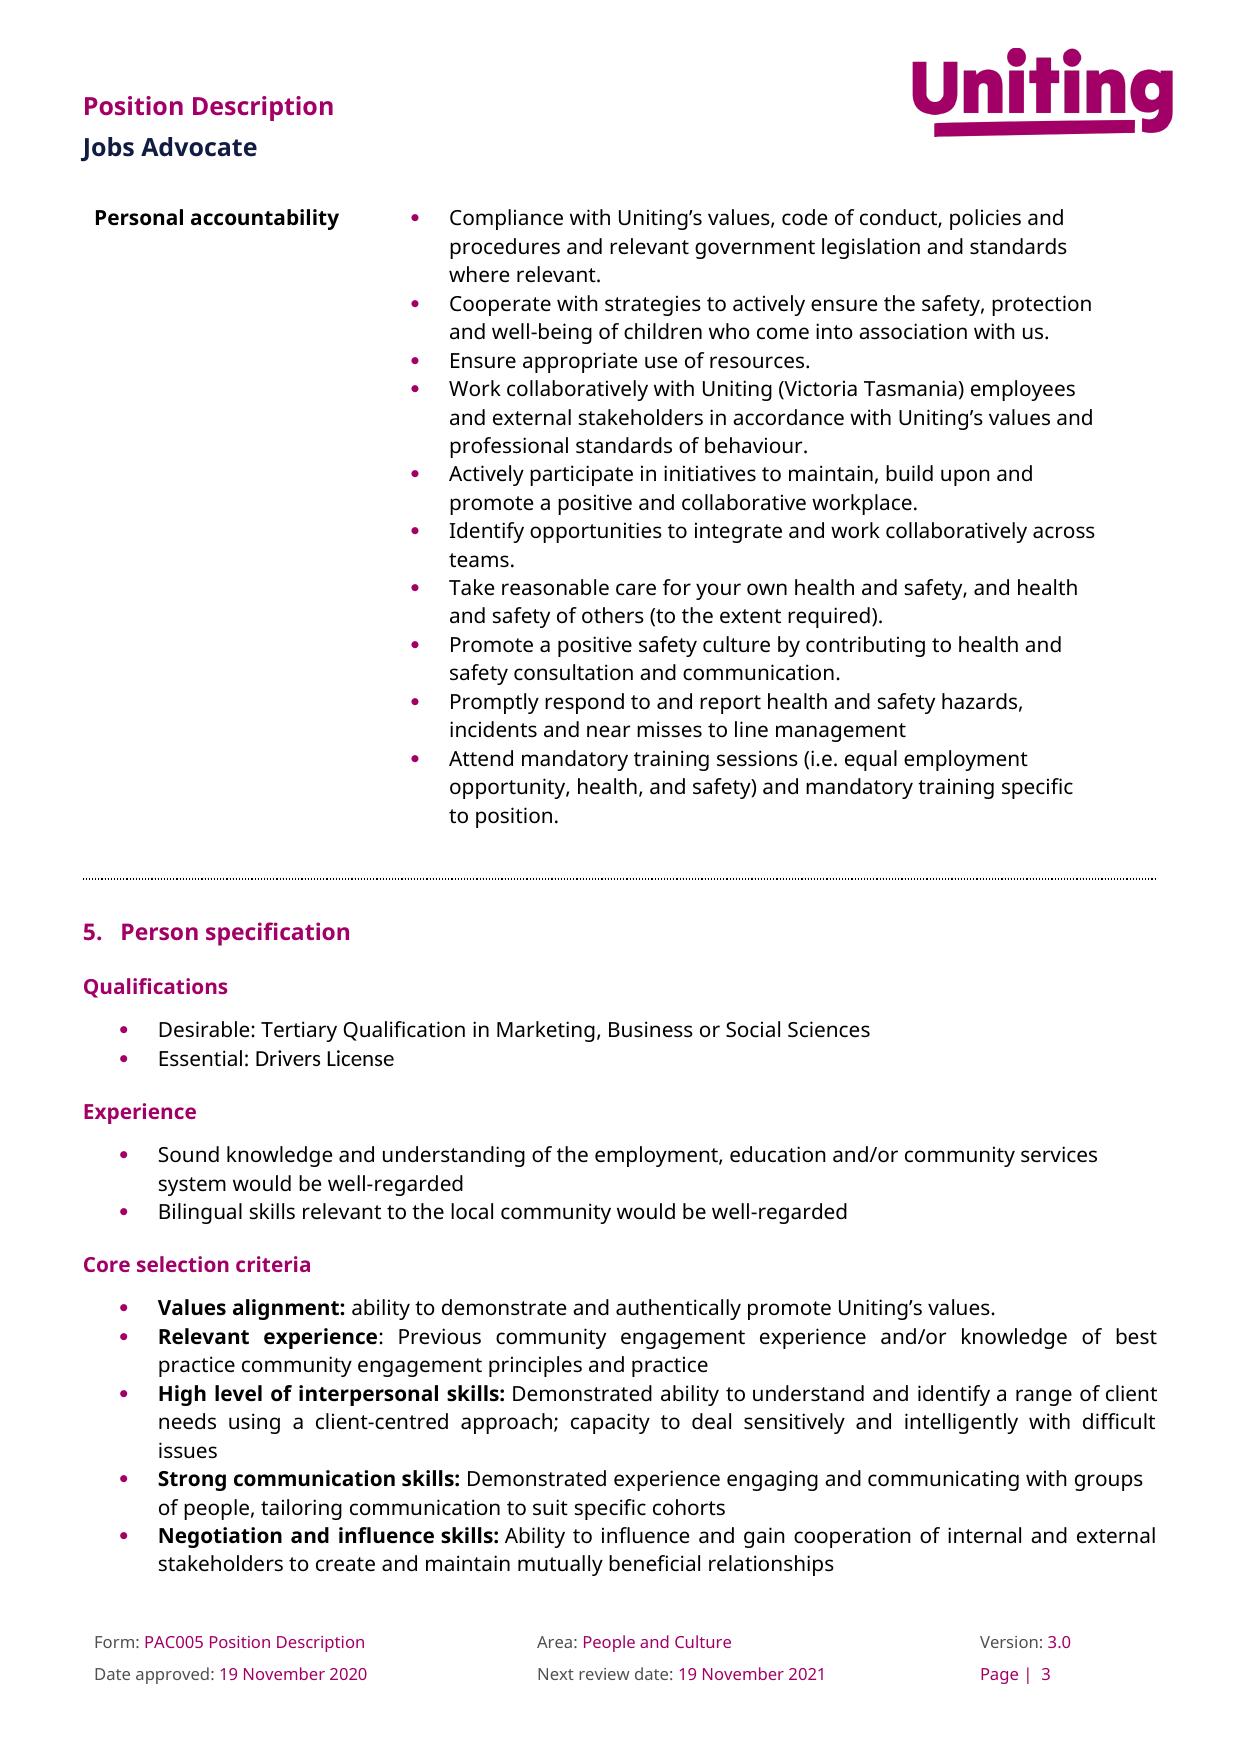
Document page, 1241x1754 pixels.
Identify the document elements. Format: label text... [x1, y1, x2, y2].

subtitle Qualifications [83, 972, 1157, 1001]
subtitle Experience [83, 1097, 1157, 1126]
list Strong communication skills: Demonstrated experience engaging and communicating with groups of people, tailoring communication to suit specific cohorts [120, 1464, 1157, 1521]
list Values alignment: ability to demonstrate and authentically promote Uniting’s values. [120, 1293, 1157, 1322]
text Person specification [83, 916, 1157, 947]
list Essential: Drivers License [120, 1044, 1157, 1072]
text Sound knowledge and understanding of the employment, education and/or community services system would be well-regarded [120, 1140, 1157, 1197]
text Bilingual skills relevant to the local community would be well-regarded [120, 1197, 1157, 1226]
list Relevant experience: Previous community engagement experience and/or knowledge of best practice community engagement principles and practice [120, 1322, 1157, 1379]
picture [912, 48, 1173, 137]
list High level of interpersonal skills: Demonstrated ability to understand and identify a range of client needs using a client-centred approach; capacity to deal sensitively and intelligently with difficult issues [120, 1379, 1157, 1464]
subtitle Core selection criteria [83, 1251, 1157, 1279]
table_cell Personal accountability [83, 204, 363, 853]
list Negotiation and influence skills: Ability to influence and gain cooperation of internal and external stakeholders to create and maintain mutually beneficial relationships [120, 1521, 1157, 1578]
list Desirable: Tertiary Qualification in Marketing, Business or Social Sciences [120, 1015, 1157, 1044]
table_cell Compliance with Uniting’s values, code of conduct, policies and procedures and relevant government legislation and standards where relevant. Cooperate with strategies to actively ensure the safety, protection and well-being of children who come into association with us. Ensure appropriate use of resources. Work collaboratively with Uniting (Victoria Tasmania) employees and external stakeholders in accordance with Uniting’s values and professional standards of behaviour. Actively participate in initiatives to maintain, build upon and promote a positive and collaborative workplace. Identify opportunities to integrate and work collaboratively across teams. Take reasonable care for your own health and safety, and health and safety of others (to the extent required). Promote a positive safety culture by contributing to health and safety consultation and communication. Promptly respond to and report health and safety hazards, incidents and near misses to line management Attend mandatory training sessions (i.e. equal employment opportunity, health, and safety) and mandatory training specific to position. [363, 204, 1129, 853]
